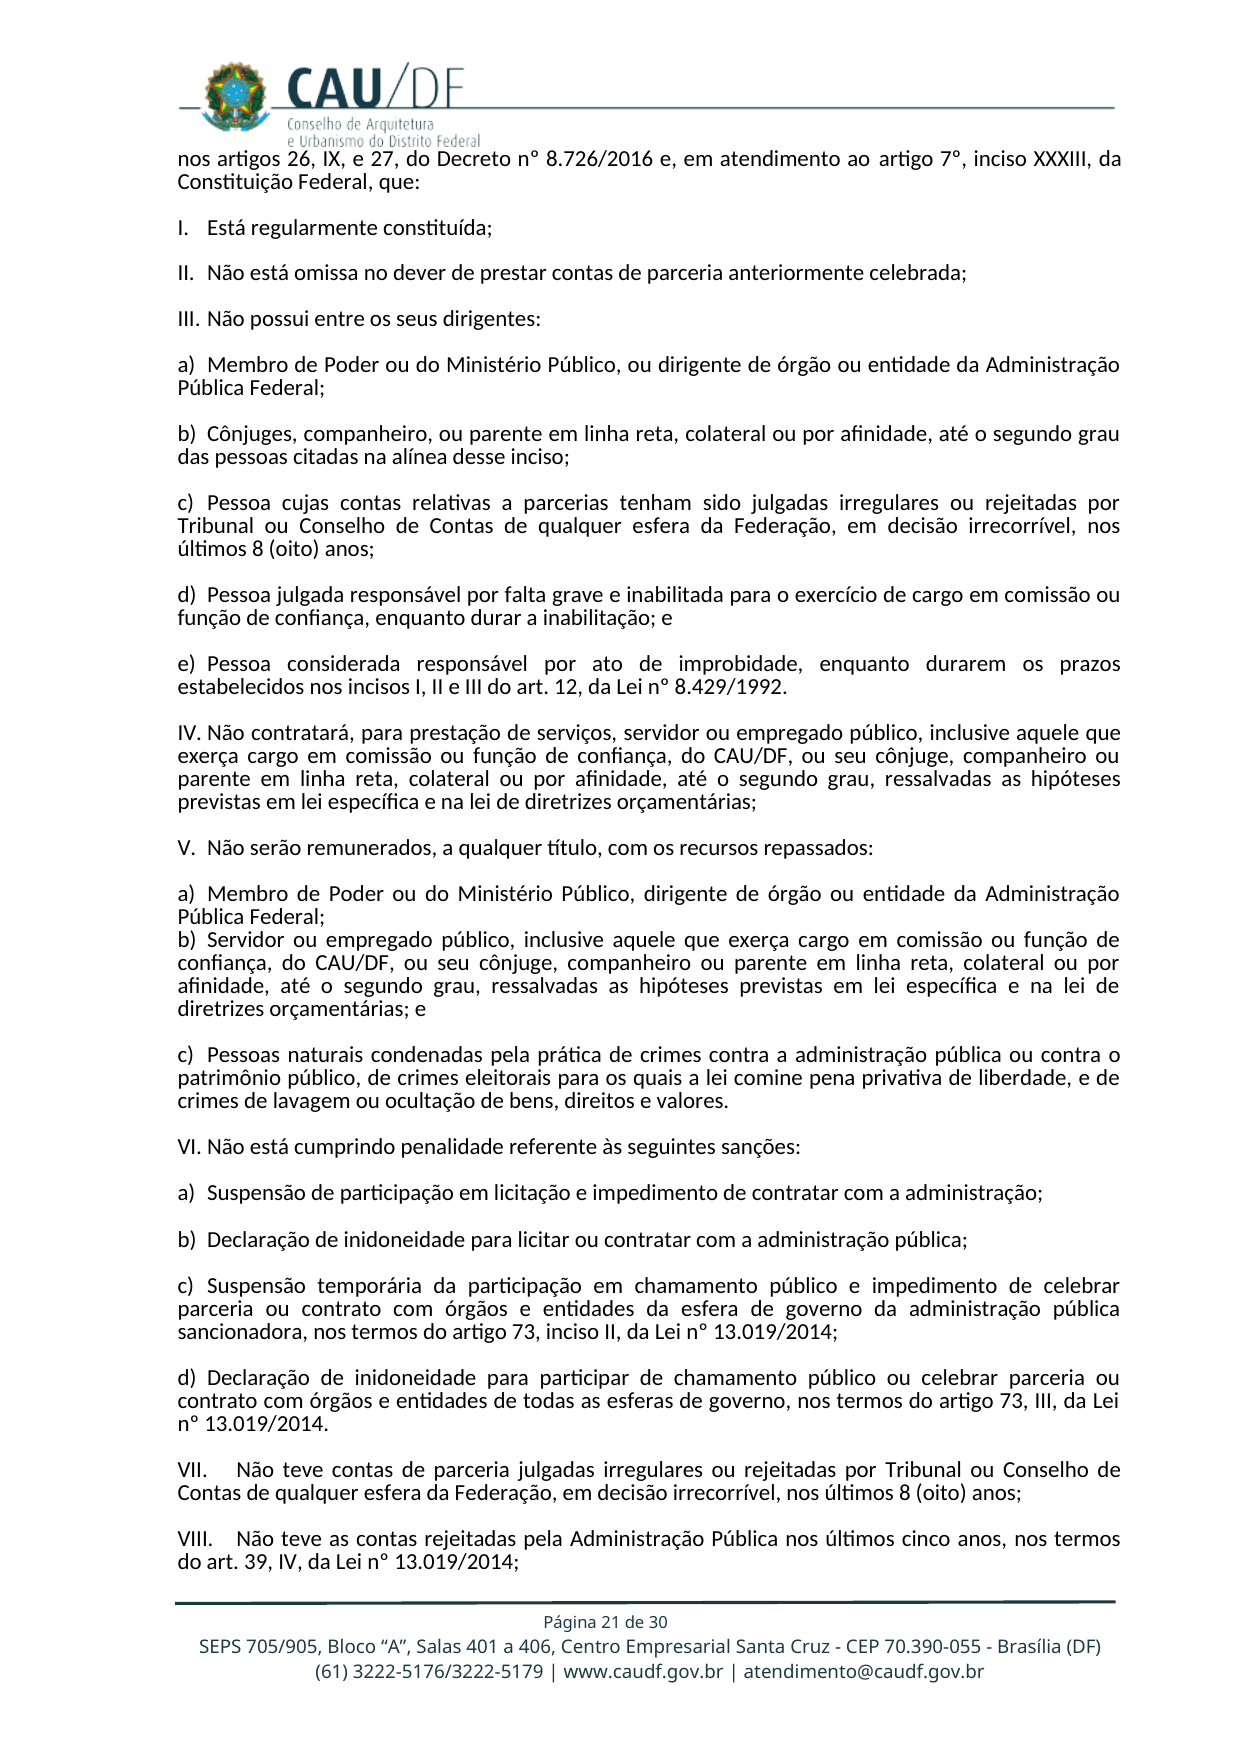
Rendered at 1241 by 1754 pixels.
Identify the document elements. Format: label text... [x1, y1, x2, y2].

list Não teve contas de parceria julgadas irregulares ou rejeitadas por Tribunal ou Conselho de Contas de qualquer esfera da Federação, em decisão irrecorrível, nos últimos 8 (oito) anos; [177, 1460, 1122, 1506]
list Está regularmente constituída; [177, 218, 1122, 241]
list Suspensão temporária da participação em chamamento público e impedimento de celebrar parceria ou contrato com órgãos e entidades da esfera de governo da administração pública sancionadora, nos termos do artigo 73, inciso II, da Lei nº 13.019/2014; [177, 1276, 1122, 1345]
list Não serão remunerados, a qualquer título, com os recursos repassados: [177, 838, 1122, 861]
list Servidor ou empregado público, inclusive aquele que exerça cargo em comissão ou função de confiança, do CAU/DF, ou seu cônjuge, companheiro ou parente em linha reta, colateral ou por afinidade, até o segundo grau, ressalvadas as hipóteses previstas em lei específica e na lei de diretrizes orçamentárias; e [177, 930, 1122, 1022]
list Cônjuges, companheiro, ou parente em linha reta, colateral ou por afinidade, até o segundo grau das pessoas citadas na alínea desse inciso; [177, 424, 1122, 470]
list Membro de Poder ou do Ministério Público, dirigente de órgão ou entidade da Administração Pública Federal; [177, 884, 1122, 930]
list Pessoa cujas contas relativas a parcerias tenham sido julgadas irregulares ou rejeitadas por Tribunal ou Conselho de Contas de qualquer esfera da Federação, em decisão irrecorrível, nos últimos 8 (oito) anos; [177, 493, 1122, 562]
list Pessoas naturais condenadas pela prática de crimes contra a administração pública ou contra o patrimônio público, de crimes eleitorais para os quais a lei comine pena privativa de liberdade, e de crimes de lavagem ou ocultação de bens, direitos e valores. [177, 1045, 1122, 1114]
list Não está omissa no dever de prestar contas de parceria anteriormente celebrada; [177, 264, 1122, 287]
list Declaração de inidoneidade para participar de chamamento público ou celebrar parceria ou contrato com órgãos e entidades de todas as esferas de governo, nos termos do artigo 73, III, da Lei nº 13.019/2014. [177, 1368, 1122, 1437]
list Não contratará, para prestação de serviços, servidor ou empregado público, inclusive aquele que exerça cargo em comissão ou função de confiança, do CAU/DF, ou seu cônjuge, companheiro ou parente em linha reta, colateral ou por afinidade, até o segundo grau, ressalvadas as hipóteses previstas em lei específica e na lei de diretrizes orçamentárias; [177, 723, 1122, 815]
list Membro de Poder ou do Ministério Público, ou dirigente de órgão ou entidade da Administração Pública Federal; [177, 355, 1122, 401]
list Pessoa considerada responsável por ato de improbidade, enquanto durarem os prazos estabelecidos nos incisos I, II e III do art. 12, da Lei nº 8.429/1992. [177, 654, 1122, 700]
list Declaração de inidoneidade para licitar ou contratar com a administração pública; [177, 1230, 1122, 1253]
list Suspensão de participação em licitação e impedimento de contratar com a administração; [177, 1184, 1122, 1207]
list Pessoa julgada responsável por falta grave e inabilitada para o exercício de cargo em comissão ou função de confiança, enquanto durar a inabilitação; e [177, 585, 1122, 631]
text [177, 149, 1122, 195]
list Não está cumprindo penalidade referente às seguintes sanções: [177, 1137, 1122, 1160]
list Não possui entre os seus dirigentes: [177, 309, 1122, 332]
list Não teve as contas rejeitadas pela Administração Pública nos últimos cinco anos, nos termos do art. 39, IV, da Lei nº 13.019/2014; [177, 1529, 1122, 1575]
